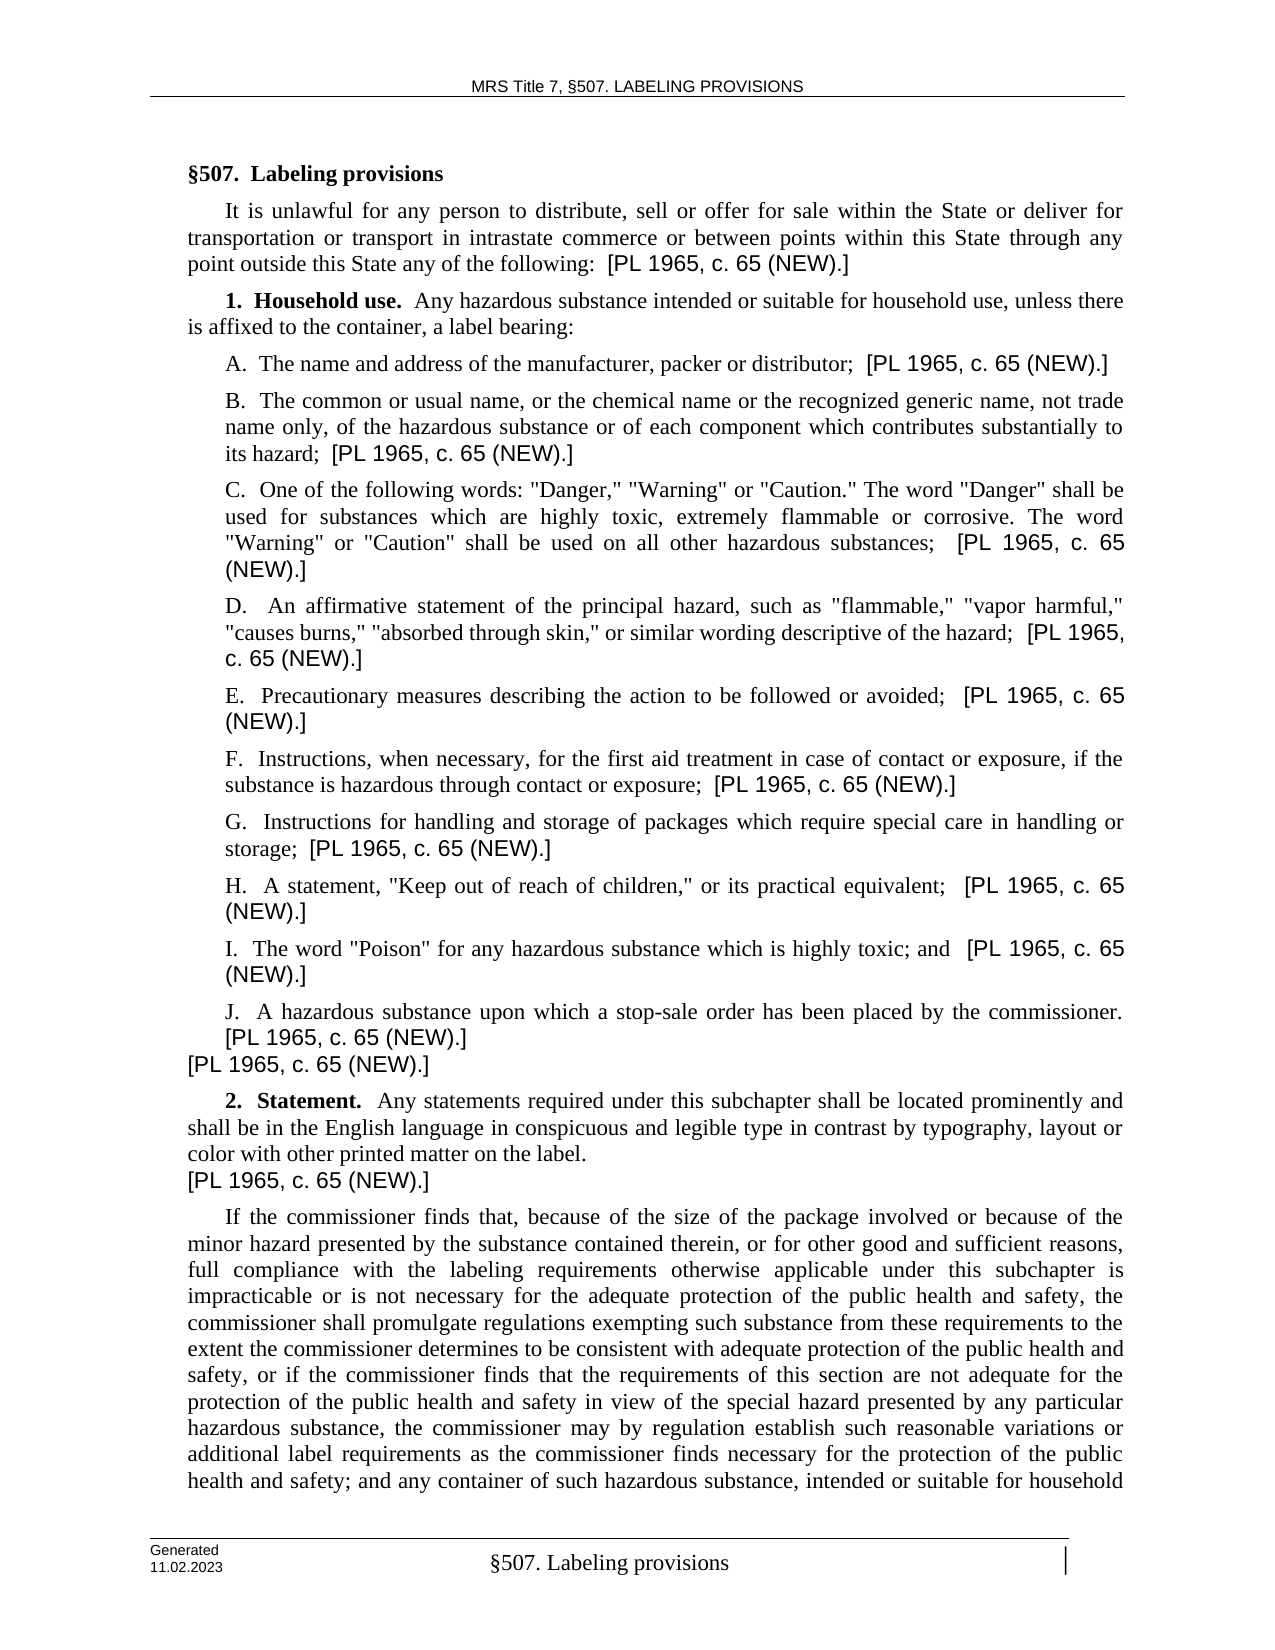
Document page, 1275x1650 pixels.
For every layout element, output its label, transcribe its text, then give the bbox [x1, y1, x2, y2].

text [PL 1965, c. 65 (NEW).] [187, 1051, 1125, 1077]
text [PL 1965, c. 65 (NEW).] [187, 1167, 1125, 1193]
text C. One of the following words: "Danger," "Warning" or "Caution." The word "Danger" shall be used for substances which are highly toxic, extremely flammable or corrosive. The word "Warning" or "Caution" shall be used on all other hazardous substances; [PL 1965, c. 65 (NEW).] [225, 476, 1125, 582]
text J. A hazardous substance upon which a stop-sale order has been placed by the commissioner. [PL 1965, c. 65 (NEW).] [225, 998, 1125, 1051]
text A. The name and address of the manufacturer, packer or distributor; [PL 1965, c. 65 (NEW).] [225, 350, 1125, 376]
text It is unlawful for any person to distribute, sell or offer for sale within the State or deliver for transportation or transport in intrastate commerce or between points within this State through any point outside this State any of the following: [PL 1965, c. 65 (NEW).] [187, 197, 1125, 276]
text F. Instructions, when necessary, for the first aid treatment in case of contact or exposure, if the substance is hazardous through contact or exposure; [PL 1965, c. 65 (NEW).] [225, 745, 1125, 798]
text E. Precautionary measures describing the action to be followed or avoided; [PL 1965, c. 65 (NEW).] [225, 682, 1125, 735]
text §507. Labeling provisions [187, 160, 1125, 187]
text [187, 1203, 1125, 1493]
text 1. Household use. Any hazardous substance intended or suitable for household use, unless there is affixed to the container, a label bearing: [187, 287, 1125, 339]
text H. A statement, "Keep out of reach of children," or its practical equivalent; [PL 1965, c. 65 (NEW).] [225, 872, 1125, 924]
text G. Instructions for handling and storage of packages which require special care in handling or storage; [PL 1965, c. 65 (NEW).] [225, 808, 1125, 861]
text B. The common or usual name, or the chemical name or the recognized generic name, not trade name only, of the hazardous substance or of each component which contributes substantially to its hazard; [PL 1965, c. 65 (NEW).] [225, 387, 1125, 466]
text D. An affirmative statement of the principal hazard, such as "flammable," "vapor harmful," "causes burns," "absorbed through skin," or similar wording descriptive of the hazard; [PL 1965, c. 65 (NEW).] [225, 592, 1125, 671]
text 2. Statement. Any statements required under this subchapter shall be located prominently and shall be in the English language in conspicuous and legible type in contrast by typography, layout or color with other printed matter on the label. [187, 1087, 1125, 1167]
text I. The word "Poison" for any hazardous substance which is highly toxic; and [PL 1965, c. 65 (NEW).] [225, 935, 1125, 988]
